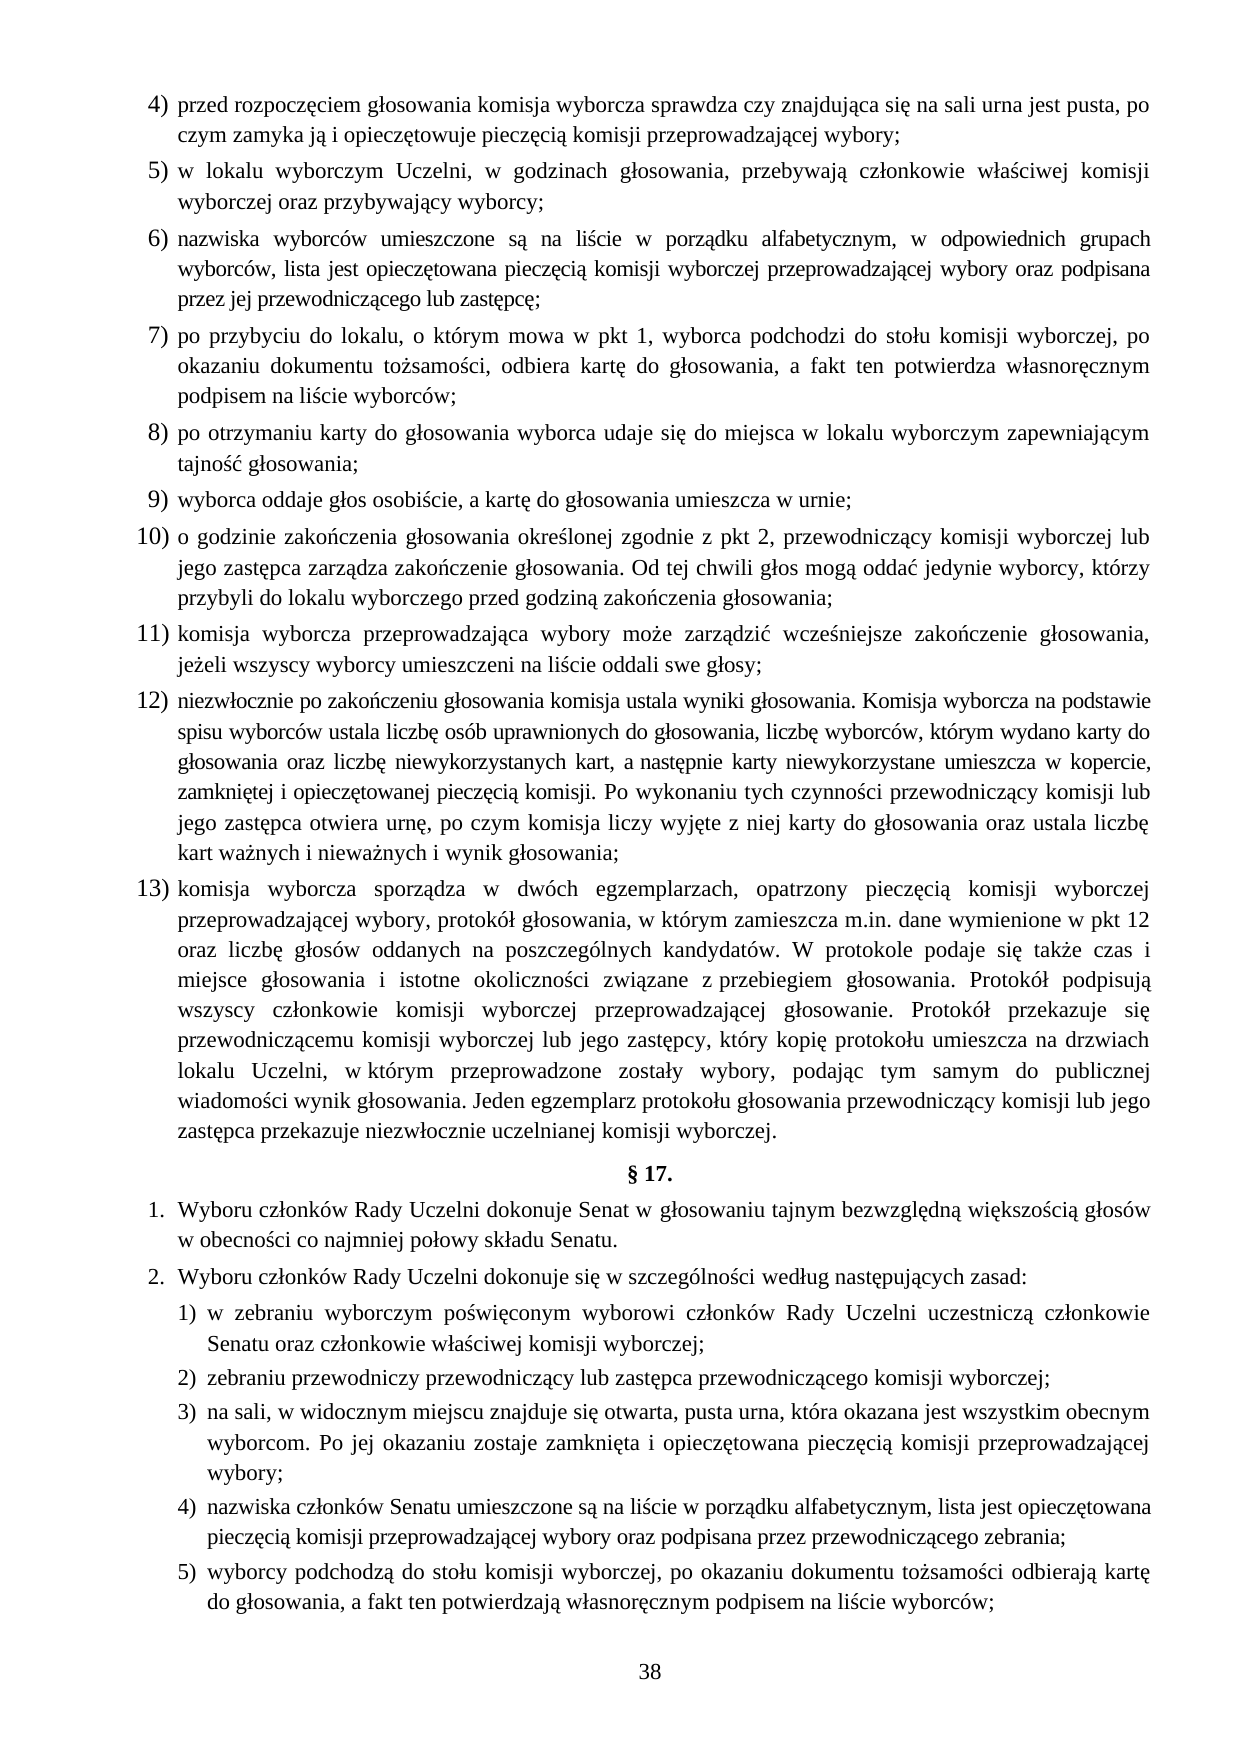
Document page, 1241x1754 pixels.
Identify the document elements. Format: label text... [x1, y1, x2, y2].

list komisja wyborcza sporządza w dwóch egzemplarzach, opatrzony pieczęcią komisji wyborczej przeprowadzającej wybory, protokół głosowania, w którym zamieszcza m.in. dane wymienione w pkt 12 oraz liczbę głosów oddanych na poszczególnych kandydatów. W protokole podaje się także czas i miejsce głosowania i istotne okoliczności związane z przebiegiem głosowania. Protokół podpisują wszyscy członkowie komisji wyborczej przeprowadzającej głosowanie. Protokół przekazuje się przewodniczącemu komisji wyborczej lub jego zastępcy, który kopię protokołu umieszcza na drzwiach lokalu Uczelni, w którym przeprowadzone zostały wybory, podając tym samym do publicznej wiadomości wynik głosowania. Jeden egzemplarz protokołu głosowania przewodniczący komisji lub jego zastępca przekazuje niezwłocznie uczelnianej komisji wyborczej. [136, 873, 1152, 1143]
list w lokalu wyborczym Uczelni, w godzinach głosowania, przebywają członkowie właściwej komisji wyborczej oraz przybywający wyborcy; [148, 156, 1152, 214]
list niezwłocznie po zakończeniu głosowania komisja ustala wyniki głosowania. Komisja wyborcza na podstawie spisu wyborców ustala liczbę osób uprawnionych do głosowania, liczbę wyborców, którym wydano karty do głosowania oraz liczbę niewykorzystanych kart, a następnie karty niewykorzystane umieszcza w kopercie, zamkniętej i opieczętowanej pieczęcią komisji. Po wykonaniu tych czynności przewodniczący komisji lub jego zastępca otwiera urnę, po czym komisja liczy wyjęte z niej karty do głosowania oraz ustala liczbę kart ważnych i nieważnych i wynik głosowania; [136, 685, 1152, 865]
text 1. Wyboru członków Rady Uczelni dokonuje Senat w głosowaniu tajnym bezwzględną większością głosów w obecności co najmniej połowy składu Senatu. [148, 1196, 1152, 1253]
text § 17. [148, 1160, 1152, 1186]
list zebraniu przewodniczy przewodniczący lub zastępca przewodniczącego komisji wyborczej; [177, 1364, 1152, 1390]
list komisja wyborcza przeprowadzająca wybory może zarządzić wcześniejsze zakończenie głosowania, jeżeli wszyscy wyborcy umieszczeni na liście oddali swe głosy; [136, 618, 1152, 677]
list nazwiska wyborców umieszczone są na liście w porządku alfabetycznym, w odpowiednich grupach wyborców, lista jest opieczętowana pieczęcią komisji wyborczej przeprowadzającej wybory oraz podpisana przez jej przewodniczącego lub zastępcę; [148, 223, 1152, 312]
list wyborcy podchodzą do stołu komisji wyborczej, po okazaniu dokumentu tożsamości odbierają kartę do głosowania, a fakt ten potwierdzają własnoręcznym podpisem na liście wyborców; [177, 1558, 1152, 1614]
list nazwiska członków Senatu umieszczone są na liście w porządku alfabetycznym, lista jest opieczętowana pieczęcią komisji przeprowadzającej wybory oraz podpisana przez przewodniczącego zebrania; [177, 1493, 1152, 1550]
list przed rozpoczęciem głosowania komisja wyborcza sprawdza czy znajdująca się na sali urna jest pusta, po czym zamyka ją i opieczętowuje pieczęcią komisji przeprowadzającej wybory; [148, 89, 1152, 148]
list w zebraniu wyborczym poświęconym wyborowi członków Rady Uczelni uczestniczą członkowie Senatu oraz członkowie właściwej komisji wyborczej; [177, 1299, 1152, 1356]
list po otrzymaniu karty do głosowania wyborca udaje się do miejsca w lokalu wyborczym zapewniającym tajność głosowania; [148, 417, 1152, 476]
list po przybyciu do lokalu, o którym mowa w pkt 1, wyborca podchodzi do stołu komisji wyborczej, po okazaniu dokumentu tożsamości, odbiera kartę do głosowania, a fakt ten potwierdza własnoręcznym podpisem na liście wyborców; [148, 320, 1152, 409]
list na sali, w widocznym miejscu znajduje się otwarta, pusta urna, która okazana jest wszystkim obecnym wyborcom. Po jej okazaniu zostaje zamknięta i opieczętowana pieczęcią komisji przeprowadzającej wybory; [177, 1398, 1152, 1485]
list o godzinie zakończenia głosowania określonej zgodnie z pkt 2, przewodniczący komisji wyborczej lub jego zastępca zarządza zakończenie głosowania. Od tej chwili głos mogą oddać jedynie wyborcy, którzy przybyli do lokalu wyborczego przed godziną zakończenia głosowania; [136, 521, 1152, 610]
list wyborca oddaje głos osobiście, a kartę do głosowania umieszcza w urnie; [148, 484, 1152, 513]
text 2. Wyboru członków Rady Uczelni dokonuje się w szczególności według następujących zasad: [148, 1263, 1152, 1289]
